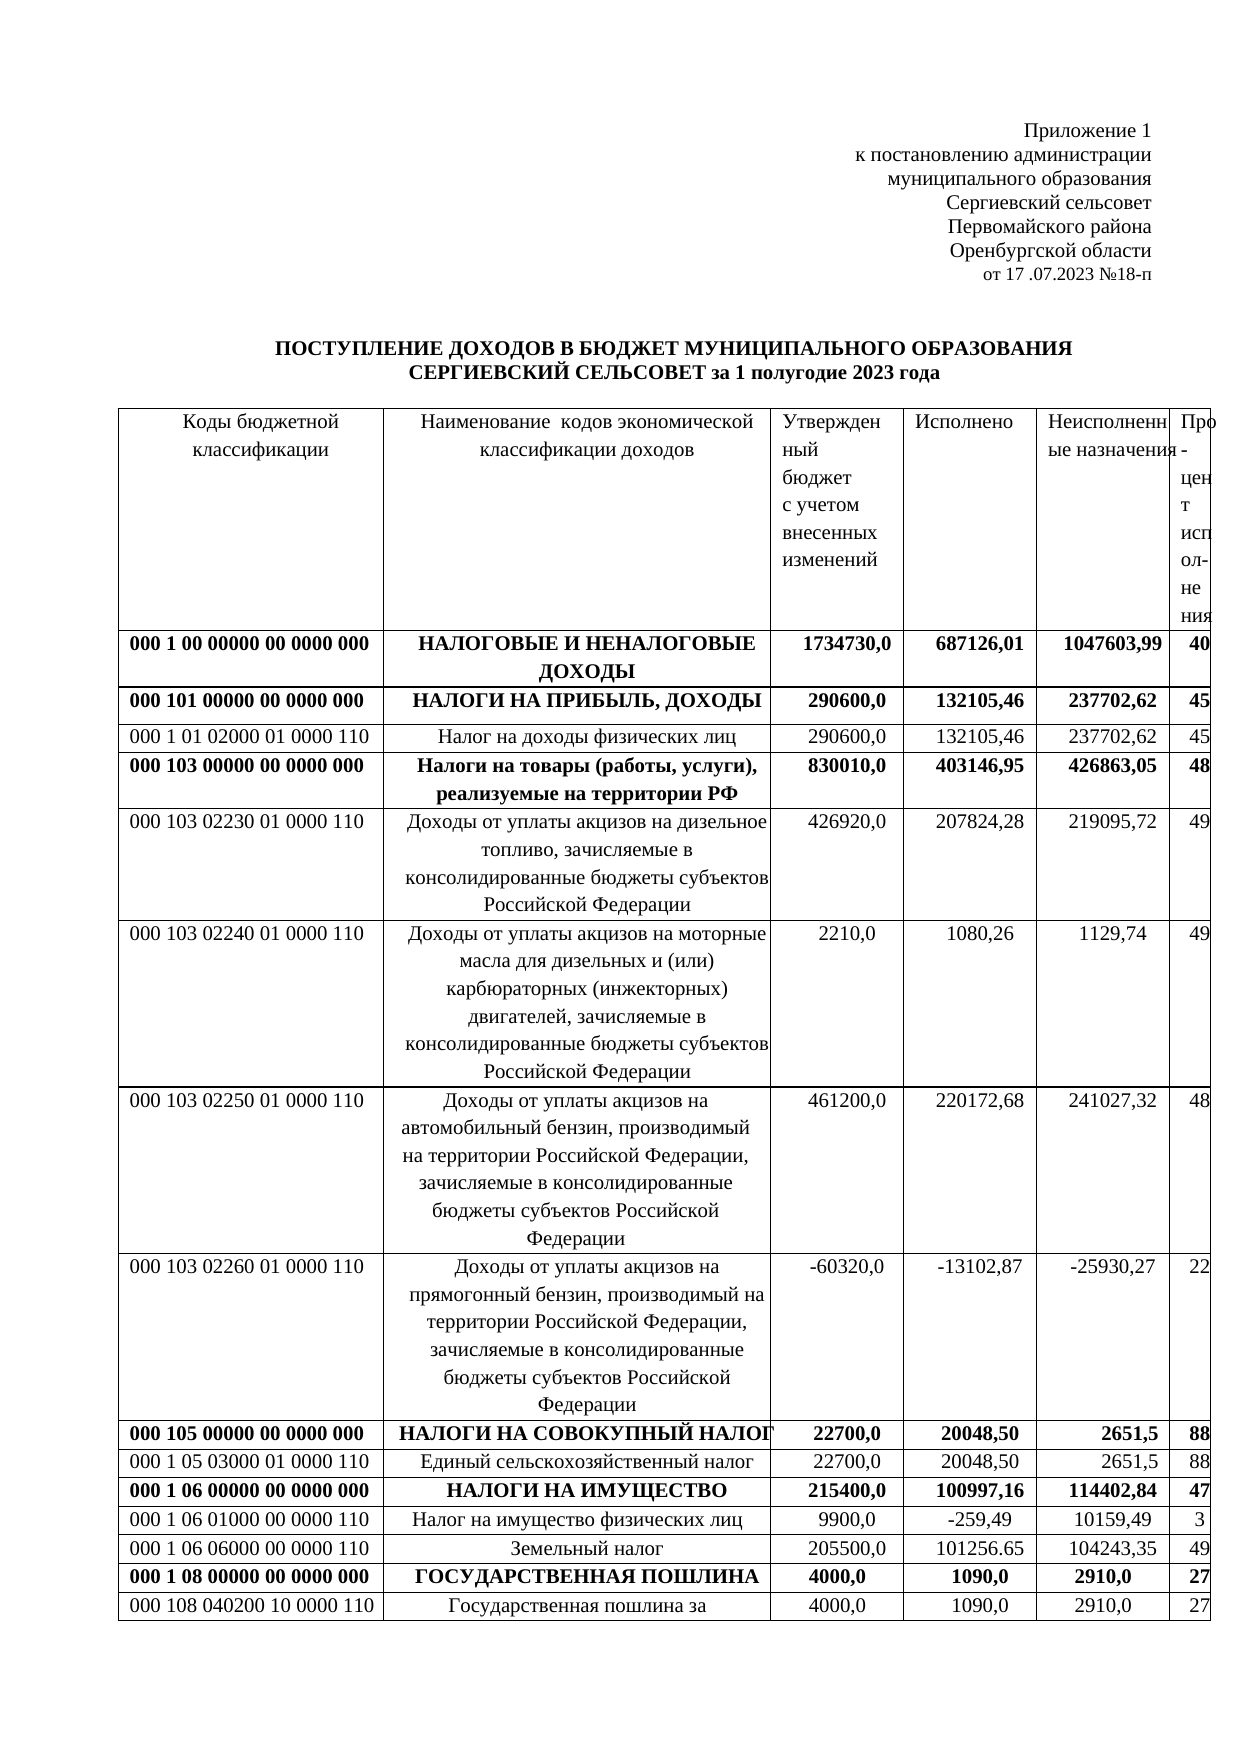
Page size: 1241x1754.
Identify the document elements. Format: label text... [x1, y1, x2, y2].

text от 17 .07.2023 №18-п [177, 262, 1152, 284]
table_header Наименование кодов экономической классификации доходов [384, 409, 770, 630]
table_cell 2651,5 [1037, 1450, 1169, 1477]
table_cell 000 1 06 06000 00 0000 110 [119, 1535, 383, 1563]
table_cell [384, 1593, 770, 1620]
table_header Коды бюджетной классификации [119, 409, 383, 630]
table_cell 219095,72 [1037, 809, 1169, 920]
text ПОСТУПЛЕНИЕ ДОХОДОВ В БЮДЖЕТ МУНИЦИПАЛЬНОГО ОБРАЗОВАНИЯ [177, 336, 1171, 360]
table_cell НАЛОГИ НА СОВОКУПНЫЙ НАЛОГ [384, 1421, 770, 1448]
table_cell 290600,0 [771, 688, 903, 723]
table_cell 104243,35 [1037, 1535, 1169, 1563]
table_cell 290600,0 [771, 725, 903, 752]
table_header Неисполненные назначения [1037, 409, 1169, 630]
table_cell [119, 1593, 383, 1620]
table_cell 205500,0 [771, 1535, 903, 1563]
table_cell 20048,50 [904, 1421, 1036, 1448]
table_cell 2210,0 [771, 921, 903, 1086]
table_cell 10159,49 [1037, 1507, 1169, 1534]
table_cell 000 1 01 02000 01 0000 110 [119, 725, 383, 752]
table_cell 88 [1170, 1421, 1210, 1448]
table_cell НАЛОГИ НА ИМУЩЕСТВО [384, 1478, 770, 1506]
table_cell 000 1 05 03000 01 0000 110 [119, 1450, 383, 1477]
text СЕРГИЕВСКИЙ СЕЛЬСОВЕТ за 1 полугодие 2023 года [177, 360, 1171, 384]
table_cell Доходы от уплаты акцизов на прямогонный бензин, производимый на территории Российской Федерации, зачисляемые в консолидированные бюджеты субъектов Российской Федерации [384, 1254, 770, 1420]
table_cell 49 [1170, 809, 1210, 920]
table_cell 000 105 00000 00 0000 000 [119, 1421, 383, 1448]
table_cell 1047603,99 [1037, 631, 1169, 686]
table_cell 000 1 00 00000 00 0000 000 [119, 631, 383, 686]
table_header Про-цент испол-не ния [1170, 409, 1210, 630]
table_header Исполнено [904, 409, 1036, 630]
table_cell Доходы от уплаты акцизов на автомобильный бензин, производимый на территории Российской Федерации, зачисляемые в консолидированные бюджеты субъектов Российской Федерации [384, 1088, 770, 1253]
table_cell 49 [1170, 921, 1210, 1086]
table_cell 426863,05 [1037, 753, 1169, 808]
table_cell 48 [1170, 1088, 1210, 1253]
table_cell -60320,0 [771, 1254, 903, 1420]
table_cell Доходы от уплаты акцизов на дизельное топливо, зачисляемые в консолидированные бюджеты субъектов Российской Федерации [384, 809, 770, 920]
table_cell 237702,62 [1037, 688, 1169, 723]
table_cell 000 103 00000 00 0000 000 [119, 753, 383, 808]
table_cell 403146,95 [904, 753, 1036, 808]
table_cell Земельный налог [384, 1535, 770, 1563]
table_cell НАЛОГОВЫЕ И НЕНАЛОГОВЫЕ ДОХОДЫ [384, 631, 770, 686]
table_cell НАЛОГИ НА ПРИБЫЛЬ, ДОХОДЫ [384, 688, 770, 723]
table_cell 114402,84 [1037, 1478, 1169, 1506]
table_cell 461200,0 [771, 1088, 903, 1253]
table_cell 101256.65 [904, 1535, 1036, 1563]
text Оренбургской области [177, 238, 1152, 262]
table_cell 000 1 08 00000 00 0000 000 [119, 1564, 383, 1592]
table_cell 207824,28 [904, 809, 1036, 920]
table_cell 27 [1170, 1564, 1210, 1592]
table_cell 88 [1170, 1450, 1210, 1477]
table_cell -13102,87 [904, 1254, 1036, 1420]
table_cell 000 1 06 00000 00 0000 000 [119, 1478, 383, 1506]
table_cell 220172,68 [904, 1088, 1036, 1253]
table_cell 000 103 02250 01 0000 110 [119, 1088, 383, 1253]
table_cell 241027,32 [1037, 1088, 1169, 1253]
table_cell -259,49 [904, 1507, 1036, 1534]
table_cell 45 [1170, 725, 1210, 752]
table_cell Налог на имущество физических лиц [384, 1507, 770, 1534]
table_cell 000 103 02240 01 0000 110 [119, 921, 383, 1086]
text к постановлению администрации [177, 142, 1152, 166]
table_cell 45 [1170, 688, 1210, 723]
table_cell 22700,0 [771, 1450, 903, 1477]
table_header Утвержден ный бюджет с учетом внесенных изменений [771, 409, 903, 630]
table_cell 000 103 02230 01 0000 110 [119, 809, 383, 920]
table_cell 132105,46 [904, 688, 1036, 723]
table_cell Налог на доходы физических лиц [384, 725, 770, 752]
table_cell 215400,0 [771, 1478, 903, 1506]
table_cell 1090,0 [904, 1593, 1036, 1620]
table_cell 4000,0 [771, 1564, 903, 1592]
table_cell 1129,74 [1037, 921, 1169, 1086]
table_cell 22 [1170, 1254, 1210, 1420]
table_cell 426920,0 [771, 809, 903, 920]
table_cell 000 101 00000 00 0000 000 [119, 688, 383, 723]
table_cell 830010,0 [771, 753, 903, 808]
table_cell 49 [1170, 1535, 1210, 1563]
table_cell 132105,46 [904, 725, 1036, 752]
table_cell 1080,26 [904, 921, 1036, 1086]
table_cell -25930,27 [1037, 1254, 1169, 1420]
table_cell 47 [1170, 1478, 1210, 1506]
table_cell 20048,50 [904, 1450, 1036, 1477]
table_cell 22700,0 [771, 1421, 903, 1448]
table_cell 237702,62 [1037, 725, 1169, 752]
table_cell 4000,0 [771, 1593, 903, 1620]
table_cell 9900,0 [771, 1507, 903, 1534]
text Сергиевский сельсовет Первомайского района [177, 190, 1152, 238]
table_cell 2651,5 [1037, 1421, 1169, 1448]
table_cell 1734730,0 [771, 631, 903, 686]
table_cell 2910,0 [1037, 1593, 1169, 1620]
table_cell 000 1 06 01000 00 0000 110 [119, 1507, 383, 1534]
text муниципального образования [177, 166, 1152, 190]
table_cell 1090,0 [904, 1564, 1036, 1592]
table_cell ГОСУДАРСТВЕННАЯ ПОШЛИНА [384, 1564, 770, 1592]
table_cell 687126,01 [904, 631, 1036, 686]
table_cell Единый сельскохозяйственный налог [384, 1450, 770, 1477]
table_cell 100997,16 [904, 1478, 1036, 1506]
table_cell Налоги на товары (работы, услуги), реализуемые на территории РФ [384, 753, 770, 808]
table_cell 40 [1170, 631, 1210, 686]
table_cell Доходы от уплаты акцизов на моторные масла для дизельных и (или) карбюраторных (инжекторных) двигателей, зачисляемые в консолидированные бюджеты субъектов Российской Федерации [384, 921, 770, 1086]
table_cell 48 [1170, 753, 1210, 808]
table_cell 3 [1170, 1507, 1210, 1534]
table_cell 27 [1170, 1593, 1210, 1620]
text Приложение 1 [177, 118, 1152, 142]
table_cell 000 103 02260 01 0000 110 [119, 1254, 383, 1420]
table_cell 2910,0 [1037, 1564, 1169, 1592]
